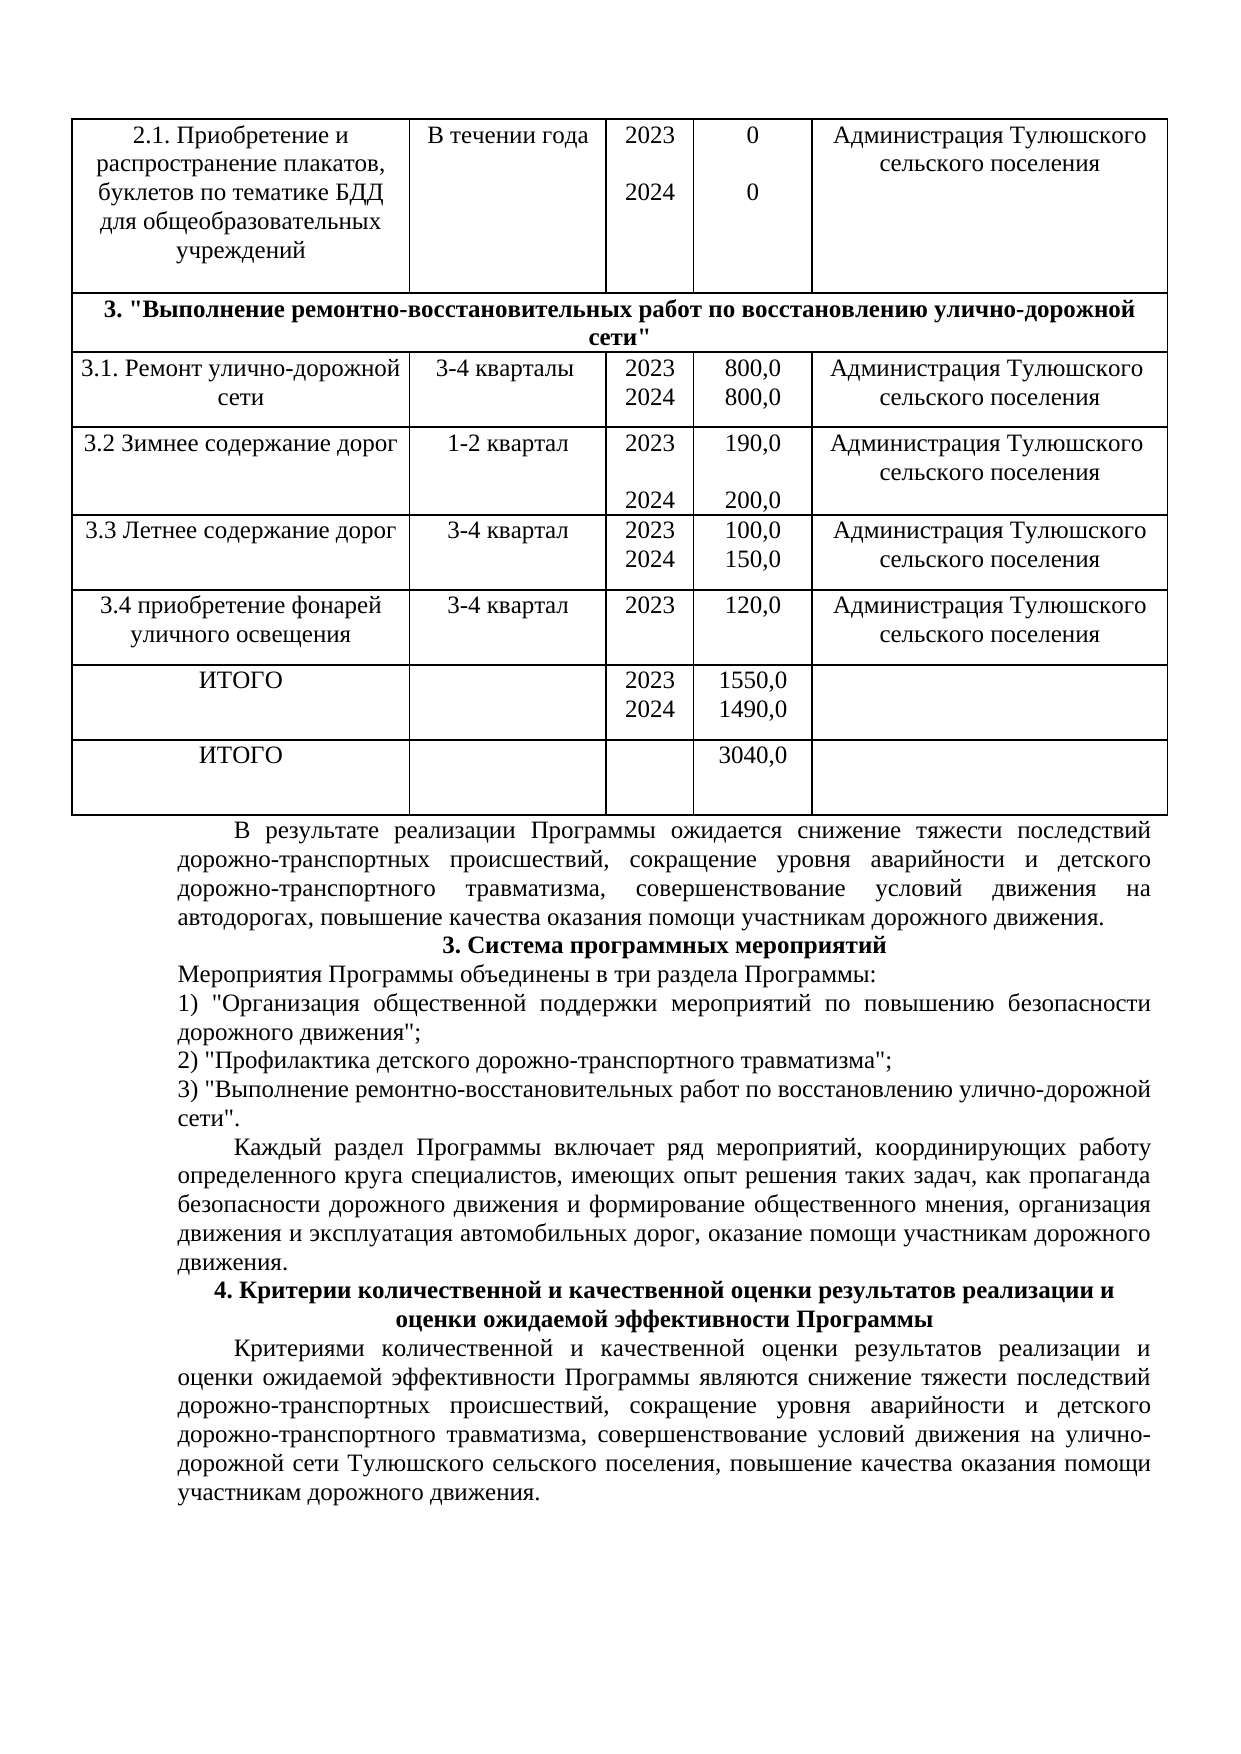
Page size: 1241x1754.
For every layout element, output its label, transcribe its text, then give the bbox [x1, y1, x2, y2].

table_cell [607, 741, 693, 814]
table_cell [813, 741, 1167, 814]
text В результате реализации Программы ожидается снижение тяжести последствий дорожно-транспортных происшествий, сокращение уровня аварийности и детского дорожно-транспортного травматизма, совершенствование условий движения на автодорогах, повышение качества оказания помощи участникам дорожного движения. [177, 816, 1152, 931]
table_cell 1-2 квартал [410, 428, 605, 514]
text 1) "Организация общественной поддержки мероприятий по повышению безопасности дорожного движения"; [177, 988, 1152, 1046]
table_cell 3.4 приобретение фонарей уличного освещения [73, 591, 409, 664]
table_cell 120,0 [694, 591, 811, 664]
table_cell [813, 120, 1167, 292]
table_cell ИТОГО [73, 741, 409, 814]
table_cell В течении года [410, 120, 605, 292]
table_cell Администрация Тулюшского сельского поселения [813, 353, 1167, 426]
text 4. Критерии количественной и качественной оценки результатов реализации и оценки ожидаемой эффективности Программы [177, 1276, 1152, 1333]
text 3. Система программных мероприятий [177, 931, 1152, 959]
table_cell ИТОГО [73, 666, 409, 739]
table_cell 2023 2024 [607, 666, 693, 739]
table_cell 3040,0 [694, 741, 811, 814]
table_cell 3-4 квартал [410, 516, 605, 589]
table_cell Администрация Тулюшского сельского поселения [813, 591, 1167, 664]
text Каждый раздел Программы включает ряд мероприятий, координирующих работу определенного круга специалистов, имеющих опыт решения таких задач, как пропаганда безопасности дорожного движения и формирование общественного мнения, организация движения и эксплуатация автомобильных дорог, оказание помощи участникам дорожного движения. [177, 1132, 1152, 1276]
table_cell [813, 666, 1167, 739]
table_cell 3. "Выполнение ремонтно-восстановительных работ по восстановлению улично-дорожной сети" [73, 294, 1167, 351]
table_cell [410, 666, 605, 739]
table_cell 2023 2024 [607, 120, 693, 292]
table_cell 3-4 квартал [410, 591, 605, 664]
table_cell 2023 [607, 591, 693, 664]
text Мероприятия Программы объединены в три раздела Программы: [177, 959, 1152, 988]
text Критериями количественной и качественной оценки результатов реализации и оценки ожидаемой эффективности Программы являются снижение тяжести последствий дорожно-транспортных происшествий, сокращение уровня аварийности и детского дорожно-транспортного травматизма, совершенствование условий движения на улично-дорожной сети Тулюшского сельского поселения, повышение качества оказания помощи участникам дорожного движения. [177, 1333, 1152, 1506]
table_cell 3.2 Зимнее содержание дорог [73, 428, 409, 514]
table_cell 3.1. Ремонт улично-дорожной сети [73, 353, 409, 426]
table_cell Администрация Тулюшского сельского поселения [813, 428, 1167, 514]
table_cell 2.1. Приобретение и распространение плакатов, буклетов по тематике БДД для общеобразовательных учреждений [73, 120, 409, 292]
table_cell 2023 2024 [607, 353, 693, 426]
table_cell 2023 2024 [607, 428, 693, 514]
table_cell 0 0 [694, 120, 811, 292]
table_cell 190,0 200,0 [694, 428, 811, 514]
table_cell [410, 741, 605, 814]
text 3) "Выполнение ремонтно-восстановительных работ по восстановлению улично-дорожной сети". [177, 1074, 1152, 1132]
table_cell 2023 2024 [607, 516, 693, 589]
table_cell 3-4 кварталы [410, 353, 605, 426]
text 2) "Профилактика детского дорожно-транспортного травматизма"; [177, 1046, 1152, 1074]
table_cell 800,0 800,0 [694, 353, 811, 426]
table_cell 3.3 Летнее содержание дорог [73, 516, 409, 589]
table_cell 1550,0 1490,0 [694, 666, 811, 739]
table_cell 100,0 150,0 [694, 516, 811, 589]
table_cell Администрация Тулюшского сельского поселения [813, 516, 1167, 589]
